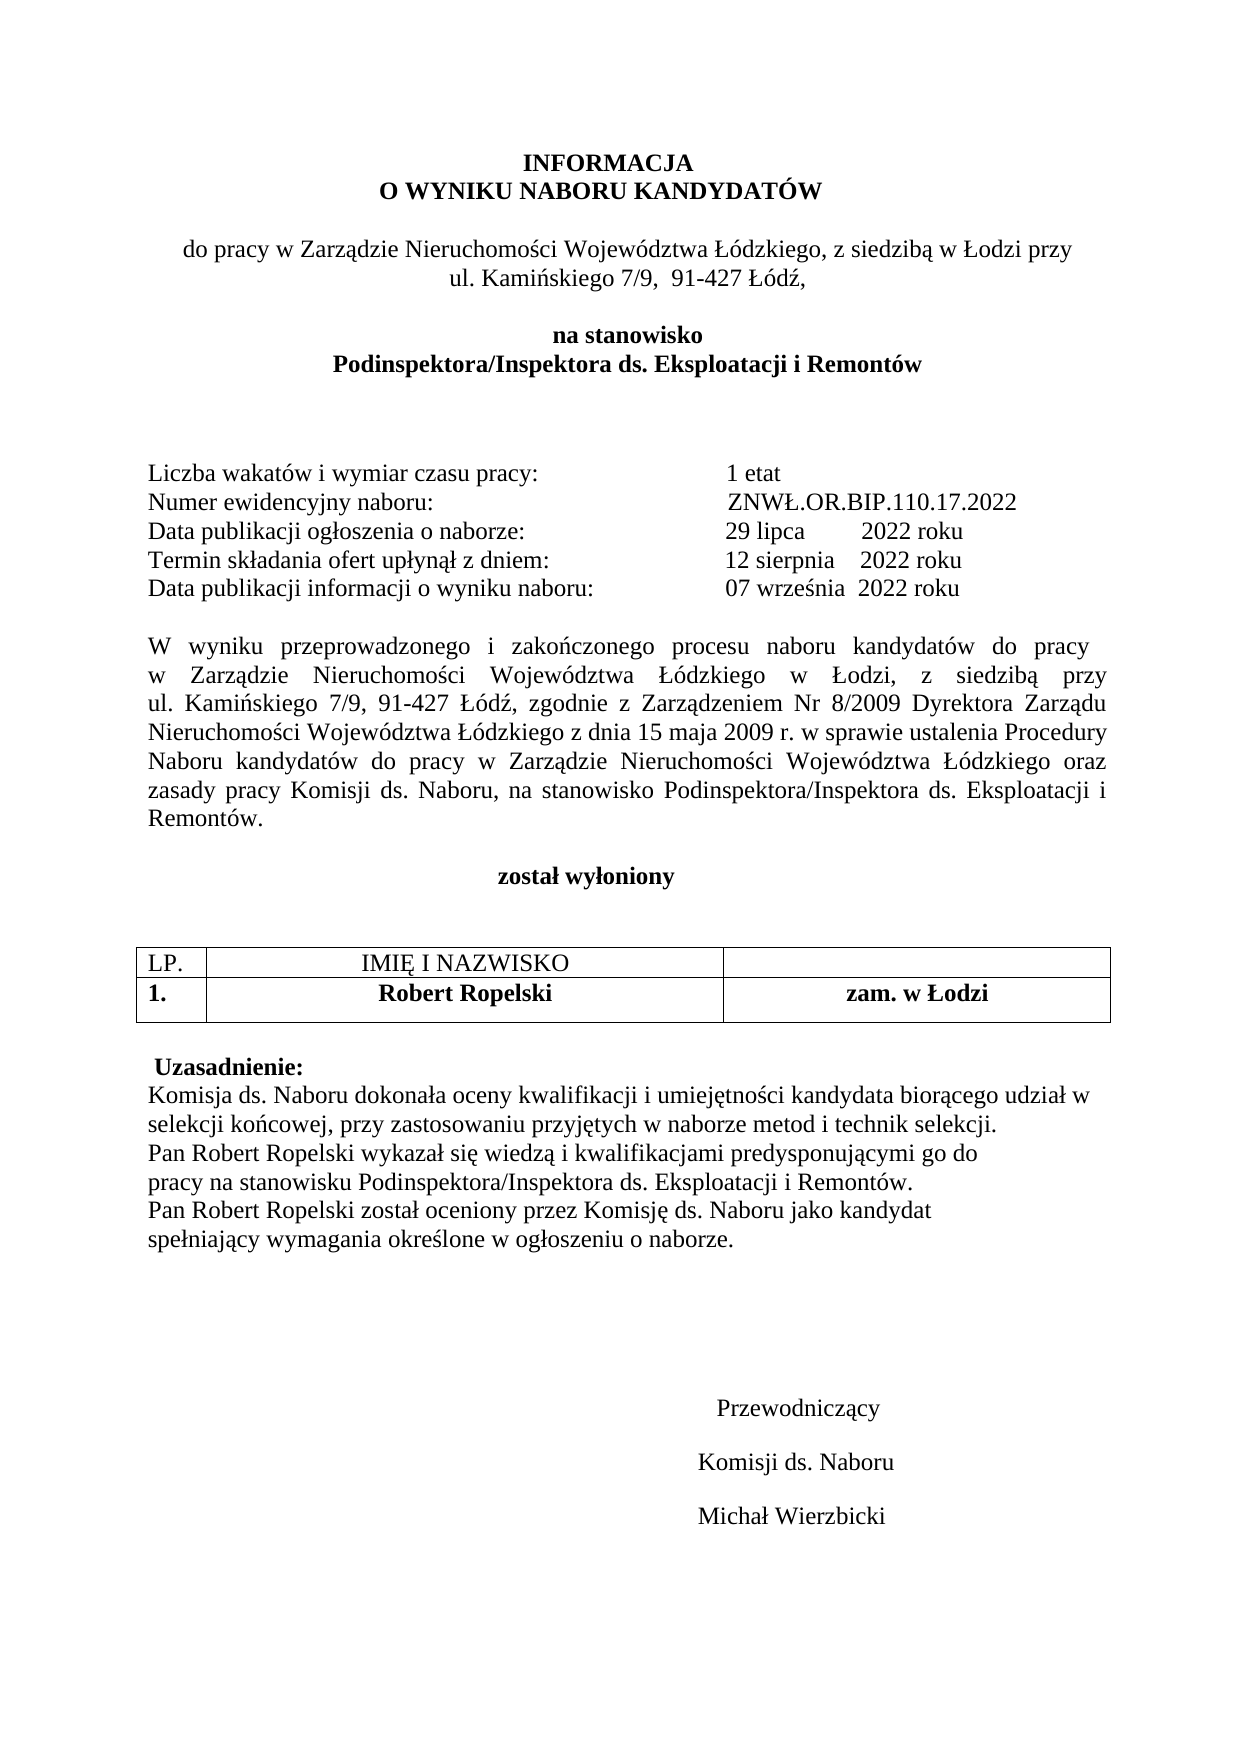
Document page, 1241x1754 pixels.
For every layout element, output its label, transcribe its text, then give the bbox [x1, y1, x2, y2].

table_header [724, 948, 1110, 977]
text został wyłoniony [148, 861, 1107, 890]
text spełniający wymagania określone w ogłoszeniu o naborze. [148, 1224, 1107, 1253]
text Pan Robert Ropelski został oceniony przez Komisję ds. Naboru jako kandydat [148, 1196, 1107, 1224]
text do pracy w Zarządzie Nieruchomości Województwa Łódzkiego, z siedzibą w Łodzi przy [148, 234, 1107, 263]
table_cell 1. [137, 978, 206, 1022]
text INFORMACJA [148, 148, 1107, 176]
text na stanowisko [148, 320, 1107, 349]
text Przewodniczący [148, 1393, 1107, 1422]
table_header LP. [137, 948, 206, 977]
text Termin składania ofert upłynął z dniem: 12 sierpnia 2022 roku [148, 545, 1107, 573]
text O WYNIKU NABORU KANDYDATÓW [148, 176, 1107, 205]
text ul. Kamińskiego 7/9, 91-427 Łódź, [148, 263, 1107, 291]
text Uzasadnienie: [148, 1052, 1107, 1081]
text Komisja ds. Naboru dokonała oceny kwalifikacji i umiejętności kandydata biorącego udział w selekcji końcowej, przy zastosowaniu przyjętych w naborze metod i technik selekcji. [148, 1081, 1107, 1138]
text pracy na stanowisku Podinspektora/Inspektora ds. Eksploatacji i Remontów. [148, 1167, 1107, 1196]
text Pan Robert Ropelski wykazał się wiedzą i kwalifikacjami predysponującymi go do [148, 1138, 1107, 1167]
text W wyniku przeprowadzonego i zakończonego procesu naboru kandydatów do pracy w Zarządzie Nieruchomości Województwa Łódzkiego w Łodzi, z siedzibą przy ul. Kamińskiego 7/9, 91-427 Łódź, zgodnie z Zarządzeniem Nr 8/2009 Dyrektora Zarządu Nieruchomości Województwa Łódzkiego z dnia 15 maja 2009 r. w sprawie ustalenia Procedury Naboru kandydatów do pracy w Zarządzie Nieruchomości Województwa Łódzkiego oraz zasady pracy Komisji ds. Naboru, na stanowisko Podinspektora/Inspektora ds. Eksploatacji i Remontów. [148, 631, 1107, 832]
text Data publikacji ogłoszenia o naborze: 29 lipca 2022 roku [148, 516, 1107, 545]
table_cell Robert Ropelski [207, 978, 723, 1022]
text Podinspektora/Inspektora ds. Eksploatacji i Remontów [148, 349, 1107, 378]
text Komisji ds. Naboru [148, 1447, 1107, 1476]
text Numer ewidencyjny naboru: ZNWŁ.OR.BIP.110.17.2022 [148, 487, 1107, 516]
text Liczba wakatów i wymiar czasu pracy: 1 etat [148, 458, 1107, 487]
text Data publikacji informacji o wyniku naboru: 07 września 2022 roku [148, 573, 1107, 602]
text Michał Wierzbicki [148, 1501, 1107, 1530]
table_header IMIĘ I NAZWISKO [207, 948, 723, 977]
table_cell zam. w Łodzi [724, 978, 1110, 1022]
